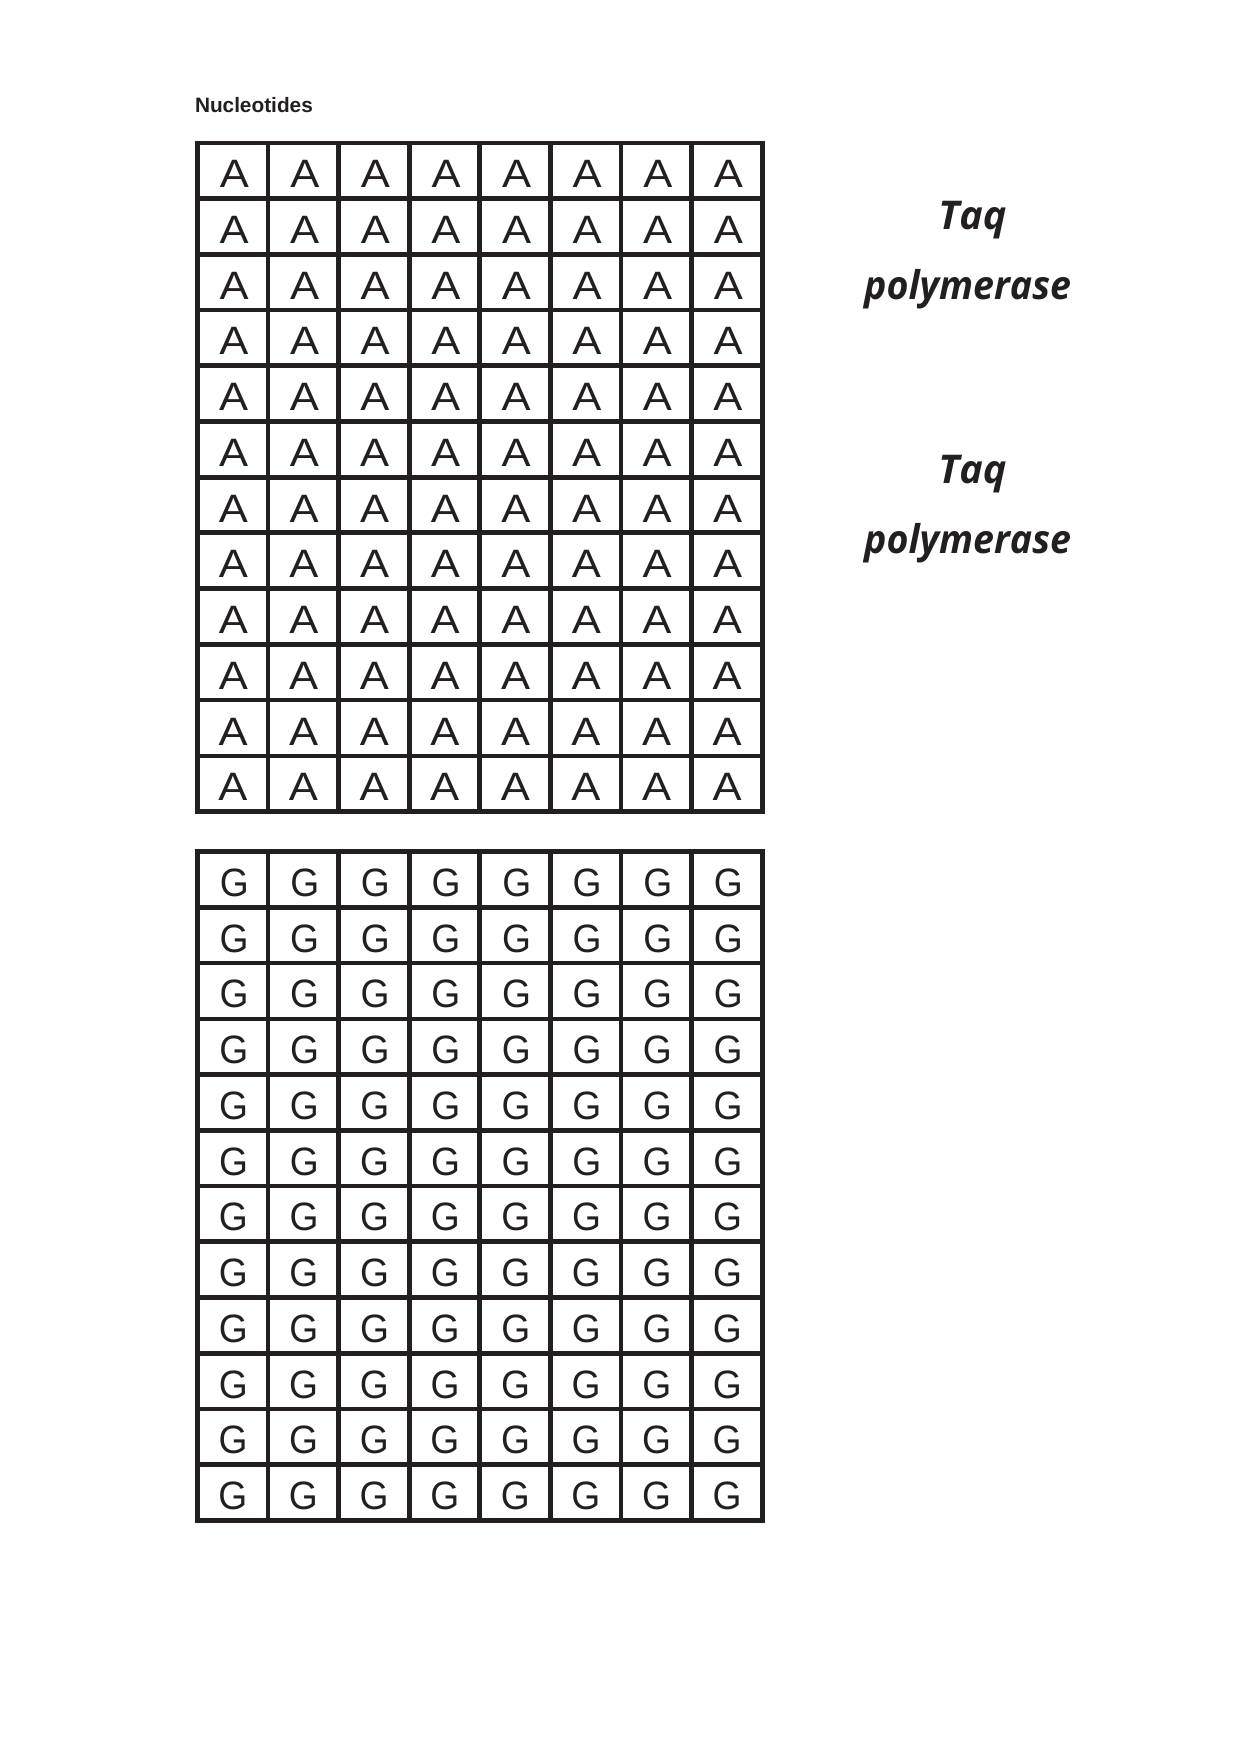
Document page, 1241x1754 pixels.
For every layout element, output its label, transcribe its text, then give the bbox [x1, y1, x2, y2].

table_cell A [623, 257, 689, 307]
table_cell A [270, 257, 336, 307]
table_cell A [482, 312, 548, 363]
table_cell G [694, 1467, 760, 1518]
table_cell G [412, 1467, 477, 1518]
table_cell G [482, 1356, 548, 1406]
table_cell A [200, 647, 266, 698]
table_cell A [623, 758, 689, 809]
table_cell G [623, 965, 689, 1016]
table_cell A [412, 647, 477, 698]
table_cell A [553, 535, 619, 586]
table_cell G [200, 965, 266, 1016]
table_cell G [482, 1077, 548, 1128]
table_cell A [623, 368, 689, 419]
table_cell A [482, 702, 548, 753]
table_cell G [553, 1244, 619, 1295]
table_cell G [270, 910, 336, 961]
table_header A [482, 145, 548, 196]
table_cell A [412, 535, 477, 586]
table_cell A [553, 257, 619, 307]
table_header G [200, 854, 266, 905]
table_cell G [553, 910, 619, 961]
table_cell G [482, 1021, 548, 1072]
table_header G [694, 854, 760, 905]
table_cell A [482, 257, 548, 307]
table_cell G [341, 1411, 407, 1462]
table_cell A [694, 368, 760, 419]
table_cell G [200, 1244, 266, 1295]
table_cell A [412, 591, 477, 642]
table_cell G [623, 910, 689, 961]
table_cell G [482, 1300, 548, 1351]
table_cell A [623, 535, 689, 586]
table_cell G [341, 1133, 407, 1183]
table_cell A [341, 480, 407, 530]
table_cell A [341, 201, 407, 252]
table_cell A [694, 480, 760, 530]
table_cell A [341, 702, 407, 753]
table_header A [694, 145, 760, 196]
table_cell G [623, 1467, 689, 1518]
table_cell A [341, 257, 407, 307]
table_cell G [694, 1188, 760, 1239]
table_cell A [341, 647, 407, 698]
table_cell G [482, 1411, 548, 1462]
table_cell G [270, 1188, 336, 1239]
table_cell A [270, 424, 336, 475]
table_cell A [553, 702, 619, 753]
table_cell A [694, 702, 760, 753]
table_cell A [412, 312, 477, 363]
table_cell A [270, 702, 336, 753]
table_header G [482, 854, 548, 905]
table_cell G [694, 1133, 760, 1183]
table_cell A [482, 758, 548, 809]
table_cell A [694, 535, 760, 586]
table_cell G [482, 1188, 548, 1239]
table_cell G [412, 965, 477, 1016]
table_cell G [694, 910, 760, 961]
table_cell A [412, 702, 477, 753]
table_cell G [270, 1021, 336, 1072]
text Nucleotides [195, 93, 1134, 117]
table_cell G [553, 1467, 619, 1518]
table_cell A [694, 424, 760, 475]
table_cell A [623, 647, 689, 698]
table_header A [553, 145, 619, 196]
table_cell G [412, 1077, 477, 1128]
table_cell A [482, 535, 548, 586]
table_cell A [553, 312, 619, 363]
table_cell G [694, 1077, 760, 1128]
table_cell A [270, 647, 336, 698]
table_cell G [200, 1467, 266, 1518]
table_cell G [341, 1300, 407, 1351]
table_cell A [482, 647, 548, 698]
table_cell G [412, 1300, 477, 1351]
table_cell A [694, 312, 760, 363]
table_header G [341, 854, 407, 905]
table_cell A [412, 201, 477, 252]
table_cell G [200, 1021, 266, 1072]
table_cell G [694, 1300, 760, 1351]
table_cell G [623, 1077, 689, 1128]
table_header G [270, 854, 336, 905]
table_cell G [200, 1133, 266, 1183]
table_cell G [553, 1133, 619, 1183]
table_cell A [412, 758, 477, 809]
table_cell G [270, 965, 336, 1016]
table_cell A [200, 368, 266, 419]
table_cell G [270, 1411, 336, 1462]
table_cell A [482, 480, 548, 530]
table_cell A [694, 647, 760, 698]
table_cell G [412, 910, 477, 961]
table_cell A [200, 758, 266, 809]
table_cell A [270, 368, 336, 419]
table_cell G [270, 1133, 336, 1183]
table_header G [553, 854, 619, 905]
table_cell G [200, 1411, 266, 1462]
table_cell G [694, 965, 760, 1016]
table_cell G [553, 1300, 619, 1351]
table_cell G [623, 1300, 689, 1351]
table_cell A [412, 257, 477, 307]
table_cell G [200, 910, 266, 961]
table_header A [412, 145, 477, 196]
table_cell A [270, 758, 336, 809]
table_cell G [341, 1467, 407, 1518]
table_cell G [200, 1188, 266, 1239]
table_cell A [482, 424, 548, 475]
table_cell G [270, 1300, 336, 1351]
table_cell G [553, 1021, 619, 1072]
table_cell A [412, 368, 477, 419]
table_cell G [694, 1411, 760, 1462]
table_cell A [623, 312, 689, 363]
table_cell A [270, 201, 336, 252]
table_cell A [694, 257, 760, 307]
table_cell G [482, 1133, 548, 1183]
table_cell A [553, 647, 619, 698]
table_cell A [341, 368, 407, 419]
table_cell A [341, 758, 407, 809]
table_cell G [623, 1411, 689, 1462]
table_cell G [412, 1244, 477, 1295]
table_cell G [200, 1300, 266, 1351]
table_cell A [200, 424, 266, 475]
table_cell A [270, 591, 336, 642]
table_cell A [341, 424, 407, 475]
table_cell G [553, 1356, 619, 1406]
table_cell G [341, 1021, 407, 1072]
table_cell G [341, 1077, 407, 1128]
table_cell G [482, 965, 548, 1016]
table_cell G [200, 1077, 266, 1128]
table_cell G [553, 1077, 619, 1128]
table_cell A [482, 368, 548, 419]
table_cell G [341, 1244, 407, 1295]
table_cell G [694, 1244, 760, 1295]
table_cell G [482, 1467, 548, 1518]
table_cell A [200, 535, 266, 586]
table_cell A [482, 591, 548, 642]
table_cell G [482, 1244, 548, 1295]
table_cell G [341, 1188, 407, 1239]
table_header A [270, 145, 336, 196]
table_cell A [270, 480, 336, 530]
table_cell G [553, 965, 619, 1016]
table_cell A [200, 480, 266, 530]
table_header A [200, 145, 266, 196]
table_cell G [553, 1188, 619, 1239]
table_cell G [270, 1356, 336, 1406]
table_cell G [200, 1356, 266, 1406]
table_cell G [412, 1188, 477, 1239]
table_cell A [623, 480, 689, 530]
table_cell A [200, 312, 266, 363]
table_cell G [341, 965, 407, 1016]
table_cell A [694, 591, 760, 642]
table_cell A [270, 312, 336, 363]
table_cell G [341, 910, 407, 961]
table_cell A [200, 702, 266, 753]
table_cell G [623, 1188, 689, 1239]
table_cell G [412, 1356, 477, 1406]
table_cell A [694, 201, 760, 252]
table_cell G [412, 1411, 477, 1462]
table_cell A [553, 758, 619, 809]
table_header A [623, 145, 689, 196]
table_cell A [200, 591, 266, 642]
table_cell G [270, 1467, 336, 1518]
table_cell A [341, 312, 407, 363]
table_cell A [341, 591, 407, 642]
table_cell A [553, 424, 619, 475]
table_cell A [623, 702, 689, 753]
table_cell A [553, 591, 619, 642]
table_cell G [412, 1133, 477, 1183]
table_header G [412, 854, 477, 905]
table_cell A [553, 480, 619, 530]
table_cell G [623, 1356, 689, 1406]
table_cell A [200, 201, 266, 252]
table_cell G [482, 910, 548, 961]
table_cell A [623, 591, 689, 642]
table_cell G [270, 1244, 336, 1295]
table_cell G [553, 1411, 619, 1462]
table_cell G [270, 1077, 336, 1128]
table_cell A [482, 201, 548, 252]
table_cell A [553, 368, 619, 419]
table_cell A [623, 424, 689, 475]
table_cell A [341, 535, 407, 586]
table_cell A [553, 201, 619, 252]
table_cell G [623, 1133, 689, 1183]
table_cell A [694, 758, 760, 809]
table_cell A [412, 480, 477, 530]
table_cell A [623, 201, 689, 252]
table_cell G [694, 1356, 760, 1406]
table_cell G [412, 1021, 477, 1072]
table_header A [341, 145, 407, 196]
table_cell A [270, 535, 336, 586]
table_cell A [412, 424, 477, 475]
table_cell G [623, 1021, 689, 1072]
table_cell A [200, 257, 266, 307]
table_cell G [623, 1244, 689, 1295]
table_cell G [341, 1356, 407, 1406]
table_header G [623, 854, 689, 905]
table_cell G [694, 1021, 760, 1072]
